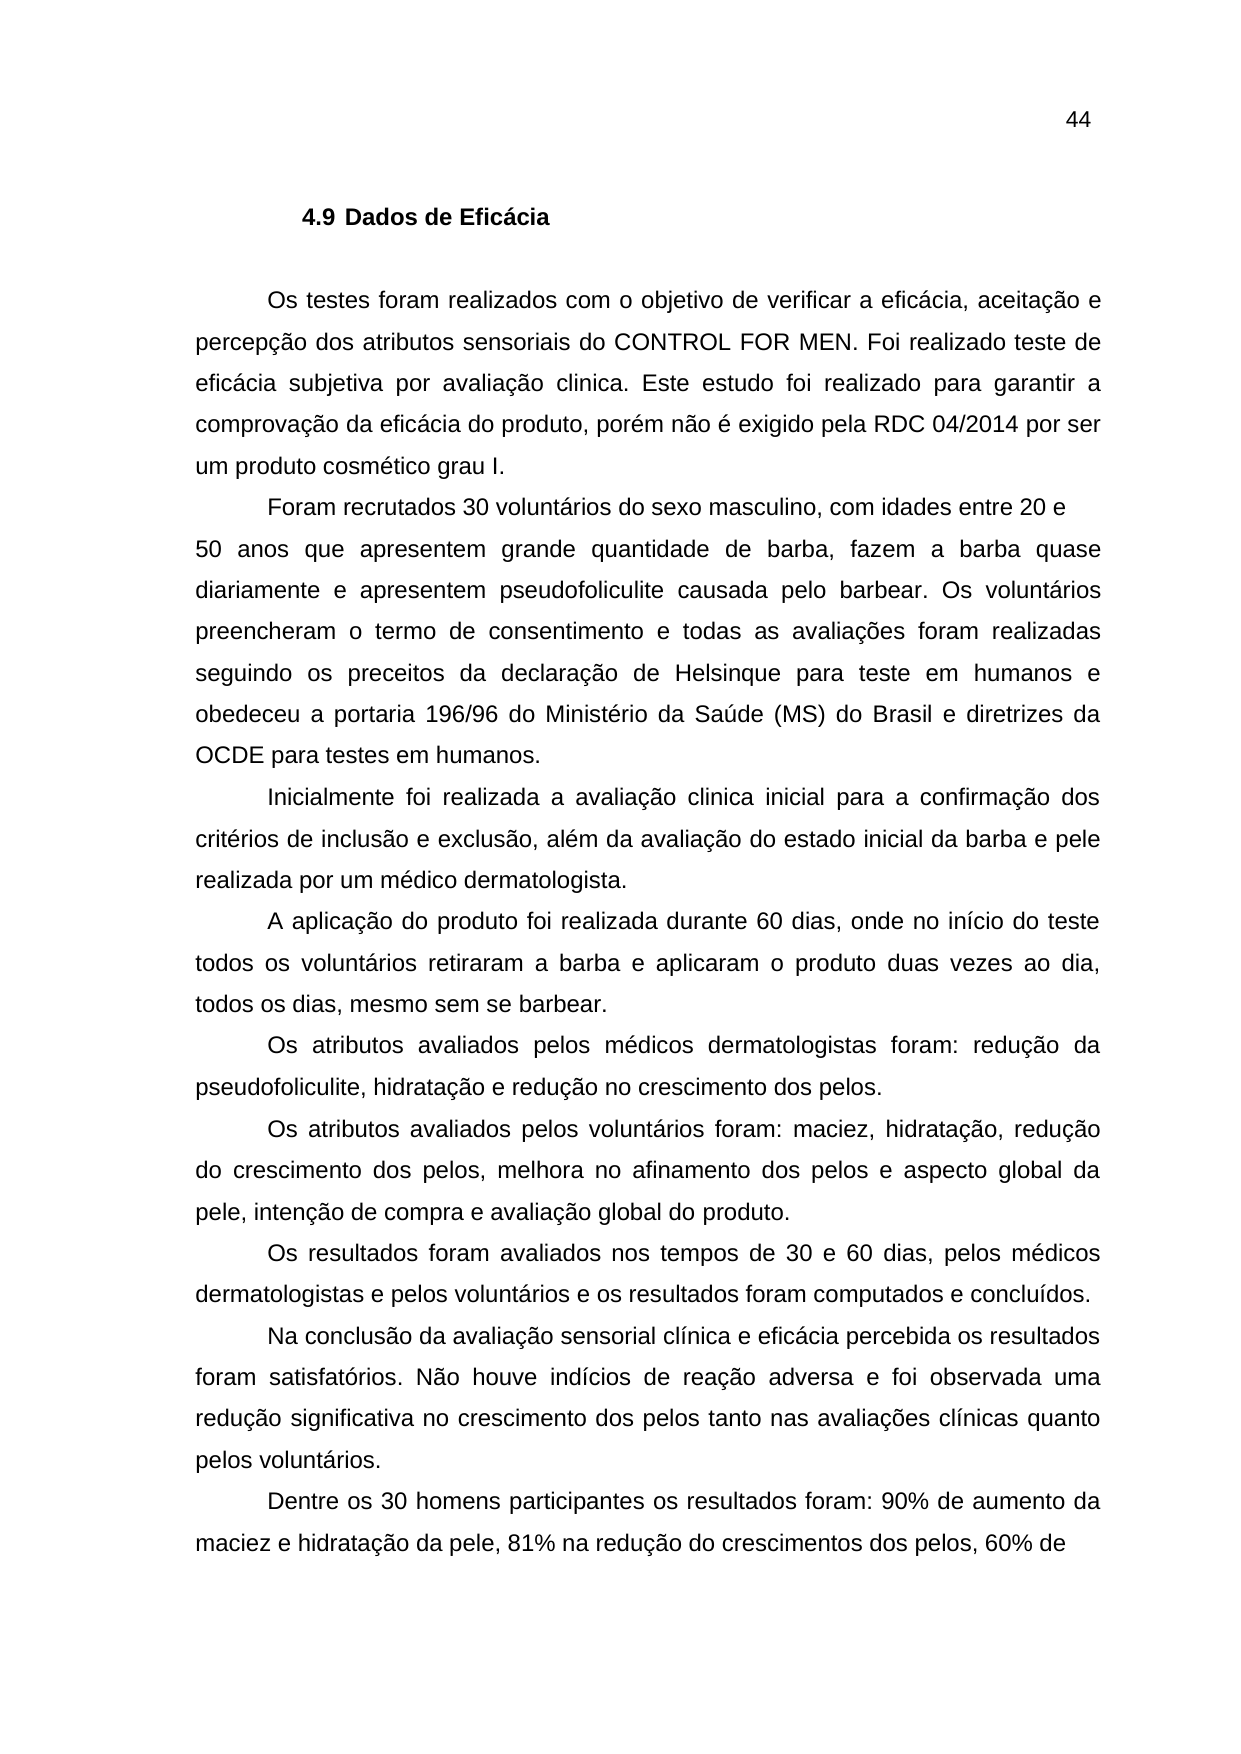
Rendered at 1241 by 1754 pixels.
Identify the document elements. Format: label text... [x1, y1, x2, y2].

text Dentre os 30 homens participantes os resultados foram: 90% de aumento da maciez e hidratação da pele, 81% na redução do crescimentos dos pelos, 60% de [195, 1487, 1102, 1556]
text A aplicação do produto foi realizada durante 60 dias, onde no início do teste todos os voluntários retiraram a barba e aplicaram o produto duas vezes ao dia, todos os dias, mesmo sem se barbear. [195, 907, 1102, 1018]
text Os atributos avaliados pelos médicos dermatologistas foram: redução da pseudofoliculite, hidratação e redução no crescimento dos pelos. [195, 1031, 1101, 1101]
text Os atributos avaliados pelos voluntários foram: maciez, hidratação, redução do crescimento dos pelos, melhora no afinamento dos pelos e aspecto global da pele, intenção de compra e avaliação global do produto. [195, 1115, 1102, 1225]
subtitle Dados de Eficácia [302, 203, 1161, 231]
text 50 anos que apresentem grande quantidade de barba, fazem a barba quase diariamente e apresentem pseudofoliculite causada pelo barbear. Os voluntários preencheram o termo de consentimento e todas as avaliações foram realizadas seguindo os preceitos da declaração de Helsinque para teste em humanos e obedeceu a portaria 196/96 do Ministério da Saúde (MS) do Brasil e diretrizes da OCDE para testes em humanos. [195, 534, 1102, 769]
text Foram recrutados 30 voluntários do sexo masculino, com idades entre 20 e [267, 493, 1161, 521]
text Inicialmente foi realizada a avaliação clinica inicial para a confirmação dos critérios de inclusão e exclusão, além da avaliação do estado inicial da barba e pele realizada por um médico dermatologista. [195, 783, 1102, 893]
text Os resultados foram avaliados nos tempos de 30 e 60 dias, pelos médicos dermatologistas e pelos voluntários e os resultados foram computados e concluídos. [195, 1239, 1102, 1308]
text Na conclusão da avaliação sensorial clínica e eficácia percebida os resultados foram satisfatórios. Não houve indícios de reação adversa e foi observada uma redução significativa no crescimento dos pelos tanto nas avaliações clínicas quanto pelos voluntários. [195, 1322, 1102, 1473]
text Os testes foram realizados com o objetivo de verificar a eficácia, aceitação e percepção dos atributos sensoriais do CONTROL FOR MEN. Foi realizado teste de eficácia subjetiva por avaliação clinica. Este estudo foi realizado para garantir a comprovação da eficácia do produto, porém não é exigido pela RDC 04/2014 por ser um produto cosmético grau I. [195, 286, 1103, 479]
